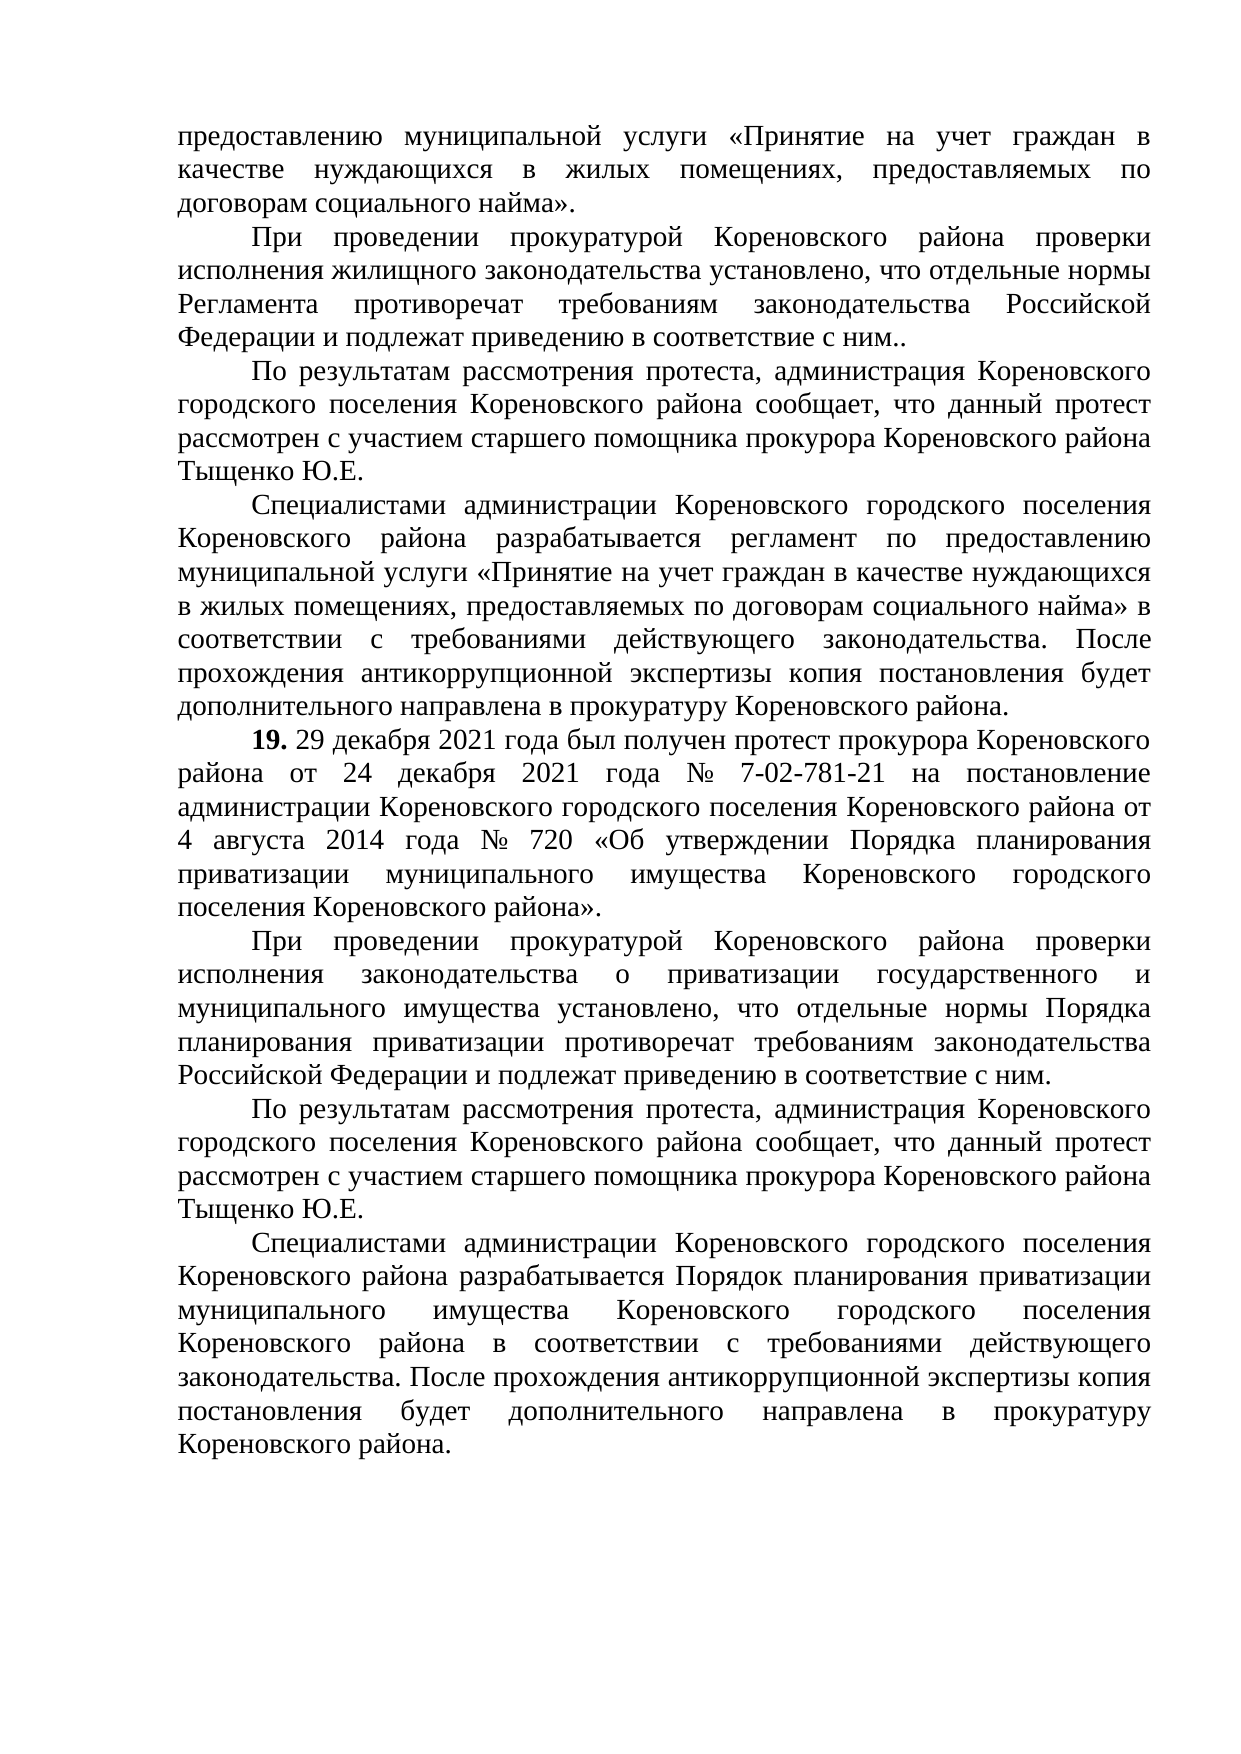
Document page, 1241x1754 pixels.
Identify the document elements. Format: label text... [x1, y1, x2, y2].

text При проведении прокуратурой Кореновского района проверки исполнения жилищного законодательства установлено, что отдельные нормы Регламента противоречат требованиям законодательства Российской Федерации и подлежат приведению в соответствие с ним.. [177, 219, 1152, 353]
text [177, 118, 1152, 219]
text 19. 29 декабря 2021 года был получен протест прокурора Кореновского района от 24 декабря 2021 года № 7-02-781-21 на постановление администрации Кореновского городского поселения Кореновского района от 4 августа 2014 года № 720 «Об утверждении Порядка планирования приватизации муниципального имущества Кореновского городского поселения Кореновского района». [177, 722, 1152, 923]
text Специалистами администрации Кореновского городского поселения Кореновского района разрабатывается Порядок планирования приватизации муниципального имущества Кореновского городского поселения Кореновского района в соответствии с требованиями действующего законодательства. После прохождения антикоррупционной экспертизы копия постановления будет дополнительного направлена в прокуратуру Кореновского района. [177, 1225, 1152, 1460]
text По результатам рассмотрения протеста, администрация Кореновского городского поселения Кореновского района сообщает, что данный протест рассмотрен с участием старшего помощника прокурора Кореновского района Тыщенко Ю.Е. [177, 1091, 1152, 1225]
text По результатам рассмотрения протеста, администрация Кореновского городского поселения Кореновского района сообщает, что данный протест рассмотрен с участием старшего помощника прокурора Кореновского района Тыщенко Ю.Е. [177, 353, 1152, 487]
text При проведении прокуратурой Кореновского района проверки исполнения законодательства о приватизации государственного и муниципального имущества установлено, что отдельные нормы Порядка планирования приватизации противоречат требованиям законодательства Российской Федерации и подлежат приведению в соответствие с ним. [177, 923, 1152, 1091]
text Специалистами администрации Кореновского городского поселения Кореновского района разрабатывается регламент по предоставлению муниципальной услуги «Принятие на учет граждан в качестве нуждающихся в жилых помещениях, предоставляемых по договорам социального найма» в соответствии с требованиями действующего законодательства. После прохождения антикоррупционной экспертизы копия постановления будет дополнительного направлена в прокуратуру Кореновского района. [177, 487, 1152, 722]
